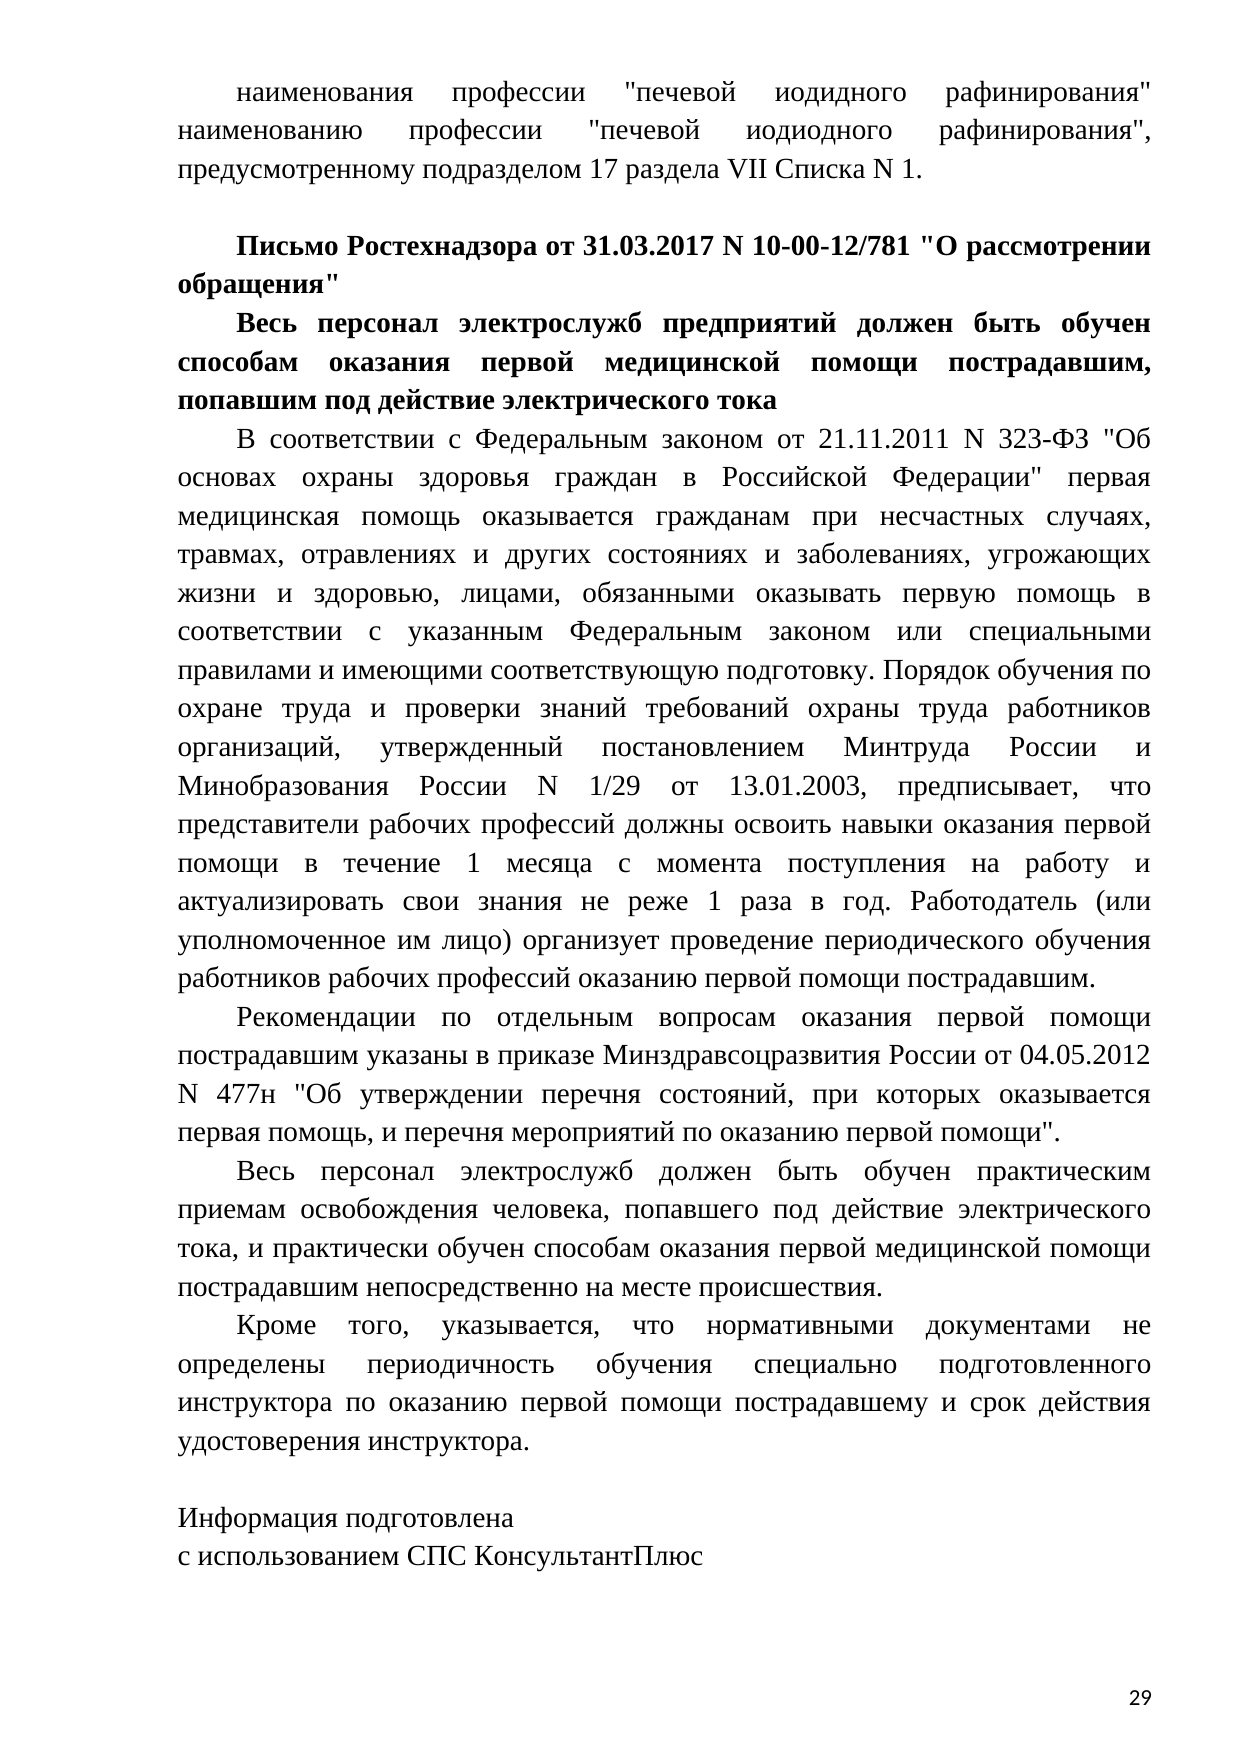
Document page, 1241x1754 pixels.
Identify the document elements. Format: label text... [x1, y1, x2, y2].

text Письмо Ростехнадзора от 31.03.2017 N 10-00-12/781 "О рассмотрении обращения" [177, 228, 1152, 300]
text Весь персонал электрослужб должен быть обучен практическим приемам освобождения человека, попавшего под действие электрического тока, и практически обучен способам оказания первой медицинской помощи пострадавшим непосредственно на месте происшествия. [177, 1153, 1152, 1302]
text Рекомендации по отдельным вопросам оказания первой помощи пострадавшим указаны в приказе Минздравсоцразвития России от 04.05.2012 N 477н "Об утверждении перечня состояний, при которых оказывается первая помощь, и перечня мероприятий по оказанию первой помощи". [177, 999, 1152, 1148]
text Кроме того, указывается, что нормативными документами не определены периодичность обучения специально подготовленного инструктора по оказанию первой помощи пострадавшему и срок действия удостоверения инструктора. [177, 1307, 1152, 1456]
text В соответствии с Федеральным законом от 21.11.2011 N 323-ФЗ "Об основах охраны здоровья граждан в Российской Федерации" первая медицинская помощь оказывается гражданам при несчастных случаях, травмах, отравлениях и других состояниях и заболеваниях, угрожающих жизни и здоровью, лицами, обязанными оказывать первую помощь в соответствии с указанным Федеральным законом или специальными правилами и имеющими соответствующую подготовку. Порядок обучения по охране труда и проверки знаний требований охраны труда работников организаций, утвержденный постановлением Минтруда России и Минобразования России N 1/29 от 13.01.2003, предписывает, что представители рабочих профессий должны освоить навыки оказания первой помощи в течение 1 месяца с момента поступления на работу и актуализировать свои знания не реже 1 раза в год. Работодатель (или уполномоченное им лицо) организует проведение периодического обучения работников рабочих профессий оказанию первой помощи пострадавшим. [177, 421, 1152, 994]
text наименования профессии "печевой иодидного рафинирования" наименованию профессии "печевой иодиодного рафинирования", предусмотренному подразделом 17 раздела VII Списка N 1. [177, 74, 1152, 184]
text с использованием СПС КонсультантПлюс [177, 1538, 1152, 1572]
text Весь персонал электрослужб предприятий должен быть обучен способам оказания первой медицинской помощи пострадавшим, попавшим под действие электрического тока [177, 305, 1152, 416]
text Информация подготовлена [177, 1500, 1152, 1533]
